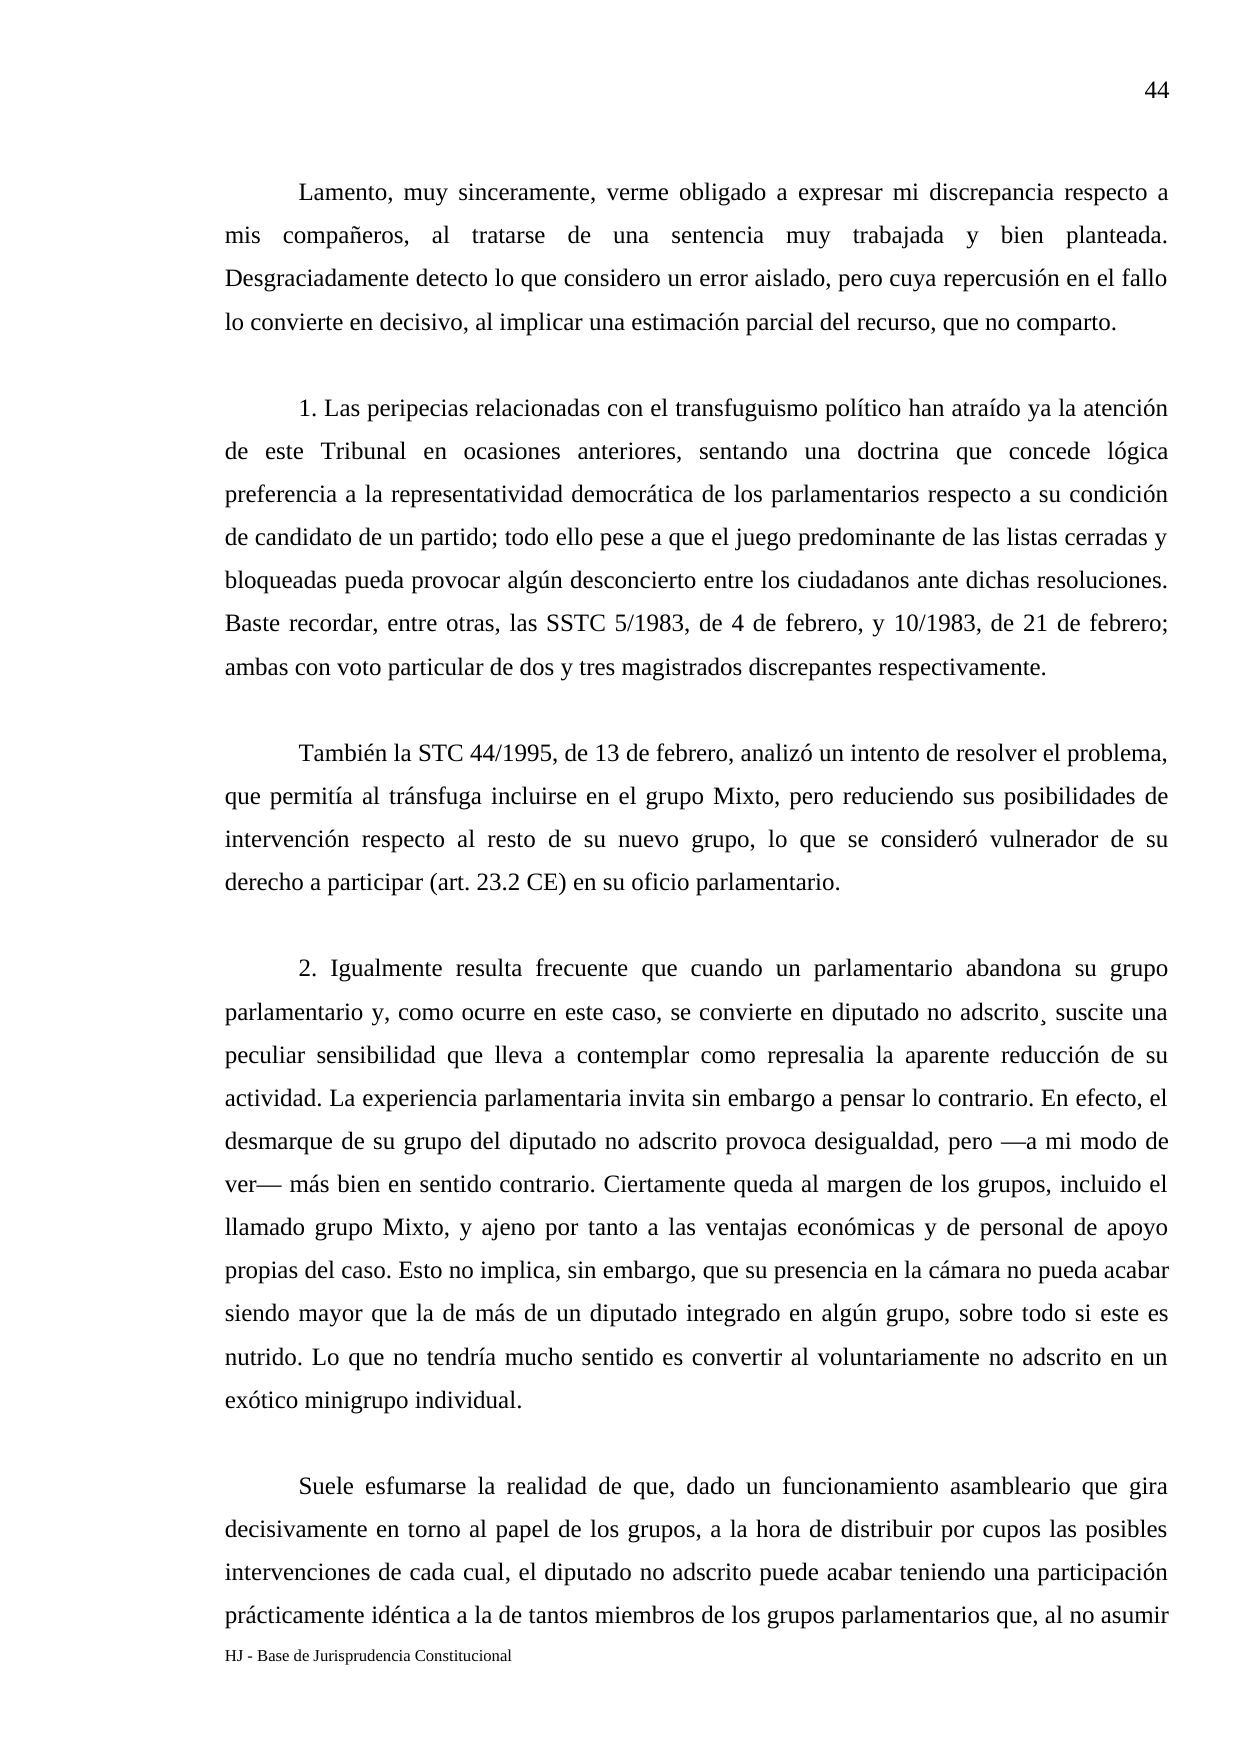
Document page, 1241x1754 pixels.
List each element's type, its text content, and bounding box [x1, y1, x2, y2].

text 2. Igualmente resulta frecuente que cuando un parlamentario abandona su grupo parlamentario y, como ocurre en este caso, se convierte en diputado no adscrito¸ suscite una peculiar sensibilidad que lleva a contemplar como represalia la aparente reducción de su actividad. La experiencia parlamentaria invita sin embargo a pensar lo contrario. En efecto, el desmarque de su grupo del diputado no adscrito provoca desigualdad, pero —a mi modo de ver— más bien en sentido contrario. Ciertamente queda al margen de los grupos, incluido el llamado grupo Mixto, y ajeno por tanto a las ventajas económicas y de personal de apoyo propias del caso. Esto no implica, sin embargo, que su presencia en la cámara no pueda acabar siendo mayor que la de más de un diputado integrado en algún grupo, sobre todo si este es nutrido. Lo que no tendría mucho sentido es convertir al voluntariamente no adscrito en un exótico minigrupo individual. [224, 953, 1169, 1413]
text También la STC 44/1995, de 13 de febrero, analizó un intento de resolver el problema, que permitía al tránsfuga incluirse en el grupo Mixto, pero reduciendo sus posibilidades de intervención respecto al resto de su nuevo grupo, lo que se consideró vulnerador de su derecho a participar (art. 23.2 CE) en su oficio parlamentario. [224, 738, 1169, 896]
text 1. Las peripecias relacionadas con el transfuguismo político han atraído ya la atención de este Tribunal en ocasiones anteriores, sentando una doctrina que concede lógica preferencia a la representatividad democrática de los parlamentarios respecto a su condición de candidato de un partido; todo ello pese a que el juego predominante de las listas cerradas y bloqueadas pueda provocar algún desconcierto entre los ciudadanos ante dichas resoluciones. Baste recordar, entre otras, las SSTC 5/1983, de 4 de febrero, y 10/1983, de 21 de febrero; ambas con voto particular de dos y tres magistrados discrepantes respectivamente. [224, 393, 1169, 680]
text Lamento, muy sinceramente, verme obligado a expresar mi discrepancia respecto a mis compañeros, al tratarse de una sentencia muy trabajada y bien planteada. Desgraciadamente detecto lo que considero un error aislado, pero cuya repercusión en el fallo lo convierte en decisivo, al implicar una estimación parcial del recurso, que no comparto. [224, 177, 1169, 335]
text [224, 1471, 1169, 1629]
